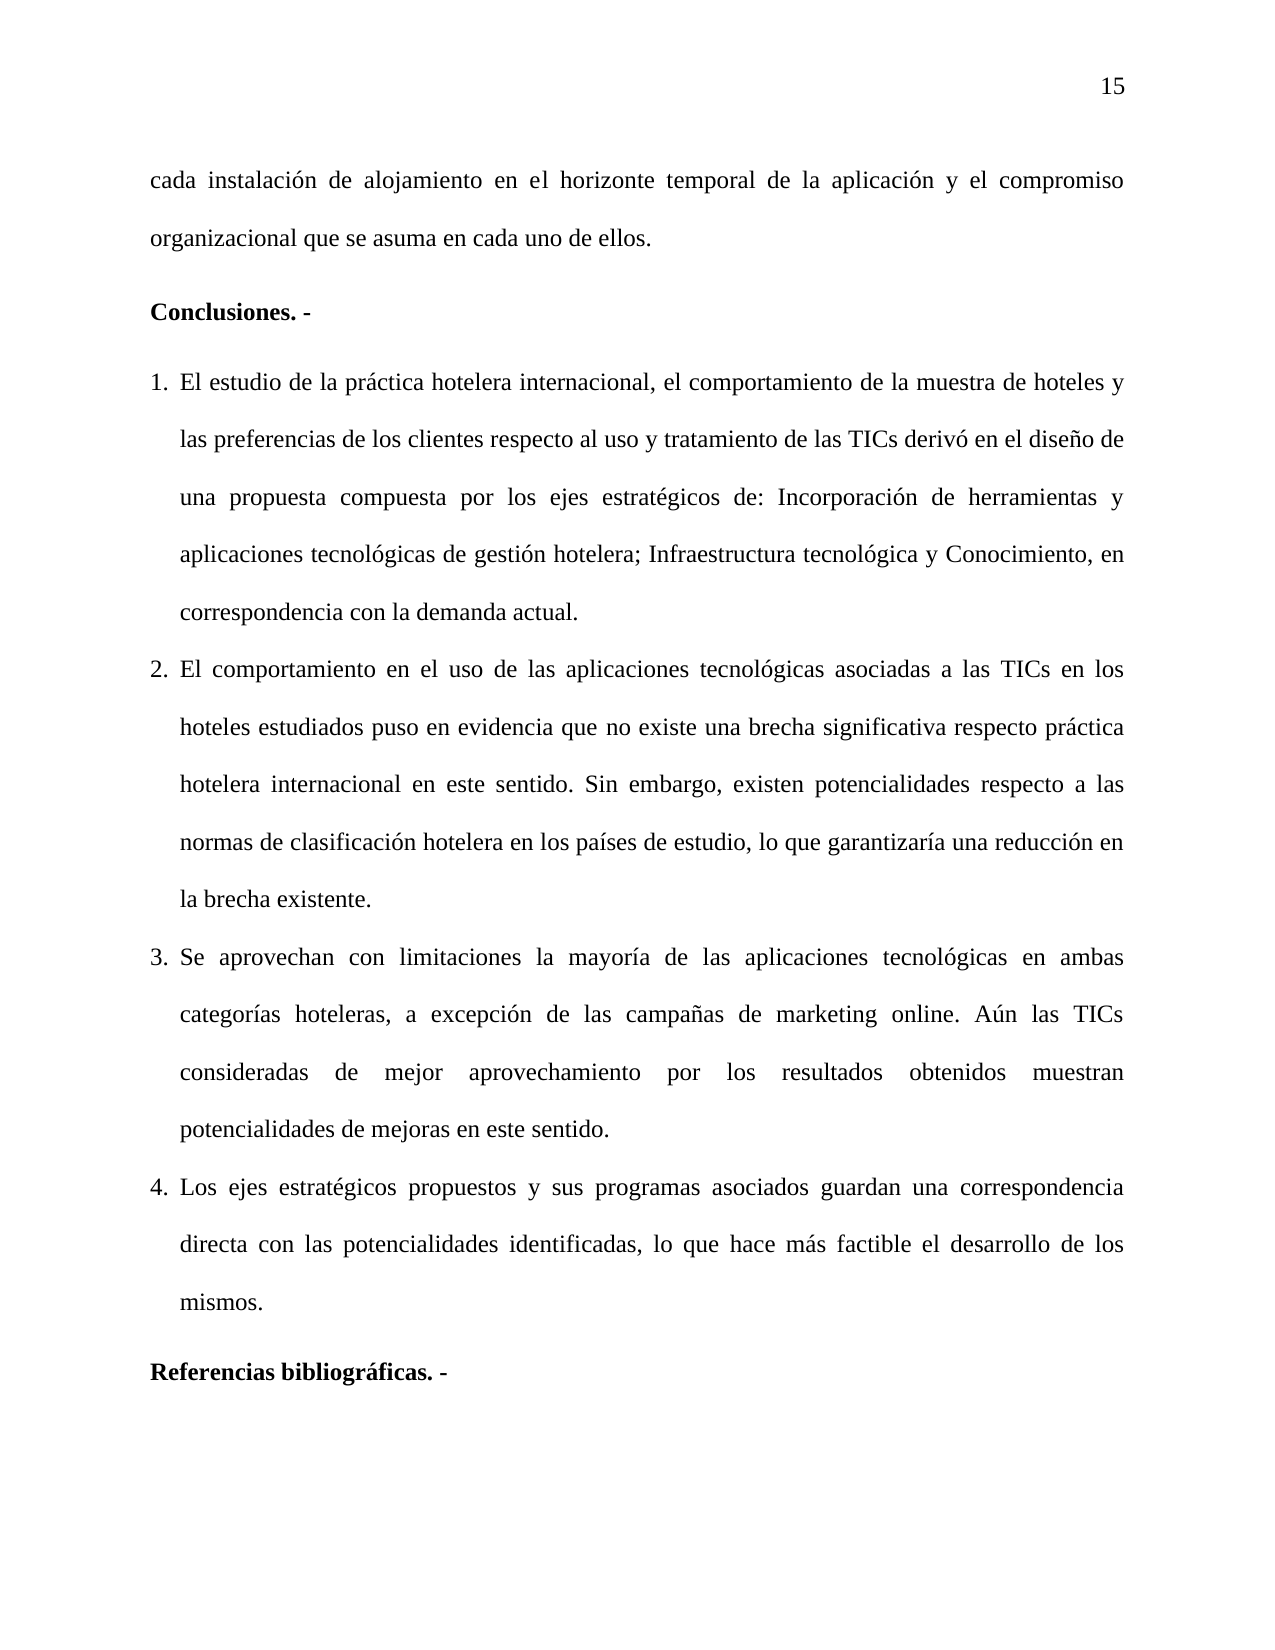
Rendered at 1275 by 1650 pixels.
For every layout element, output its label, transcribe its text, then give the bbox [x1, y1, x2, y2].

list Los ejes estratégicos propuestos y sus programas asociados guardan una correspondencia directa con las potencialidades identificadas, lo que hace más factible el desarrollo de los mismos. [150, 1172, 1125, 1316]
list El comportamiento en el uso de las aplicaciones tecnológicas asociadas a las TICs en los hoteles estudiados puso en evidencia que no existe una brecha significativa respecto práctica hotelera internacional en este sentido. Sin embargo, existen potencialidades respecto a las normas de clasificación hotelera en los países de estudio, lo que garantizaría una reducción en la brecha existente. [150, 654, 1125, 913]
list Se aprovechan con limitaciones la mayoría de las aplicaciones tecnológicas en ambas categorías hoteleras, a excepción de las campañas de marketing online. Aún las TICs consideradas de mejor aprovechamiento por los resultados obtenidos muestran potencialidades de mejoras en este sentido. [150, 942, 1125, 1143]
text Conclusiones. - [150, 297, 1125, 326]
text Referencias bibliográficas. - [150, 1357, 1125, 1386]
list El estudio de la práctica hotelera internacional, el comportamiento de la muestra de hoteles y las preferencias de los clientes respecto al uso y tratamiento de las TICs derivó en el diseño de una propuesta compuesta por los ejes estratégicos de: Incorporación de herramientas y aplicaciones tecnológicas de gestión hotelera; Infraestructura tecnológica y Conocimiento, en correspondencia con la demanda actual. [150, 367, 1125, 626]
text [150, 165, 1125, 252]
